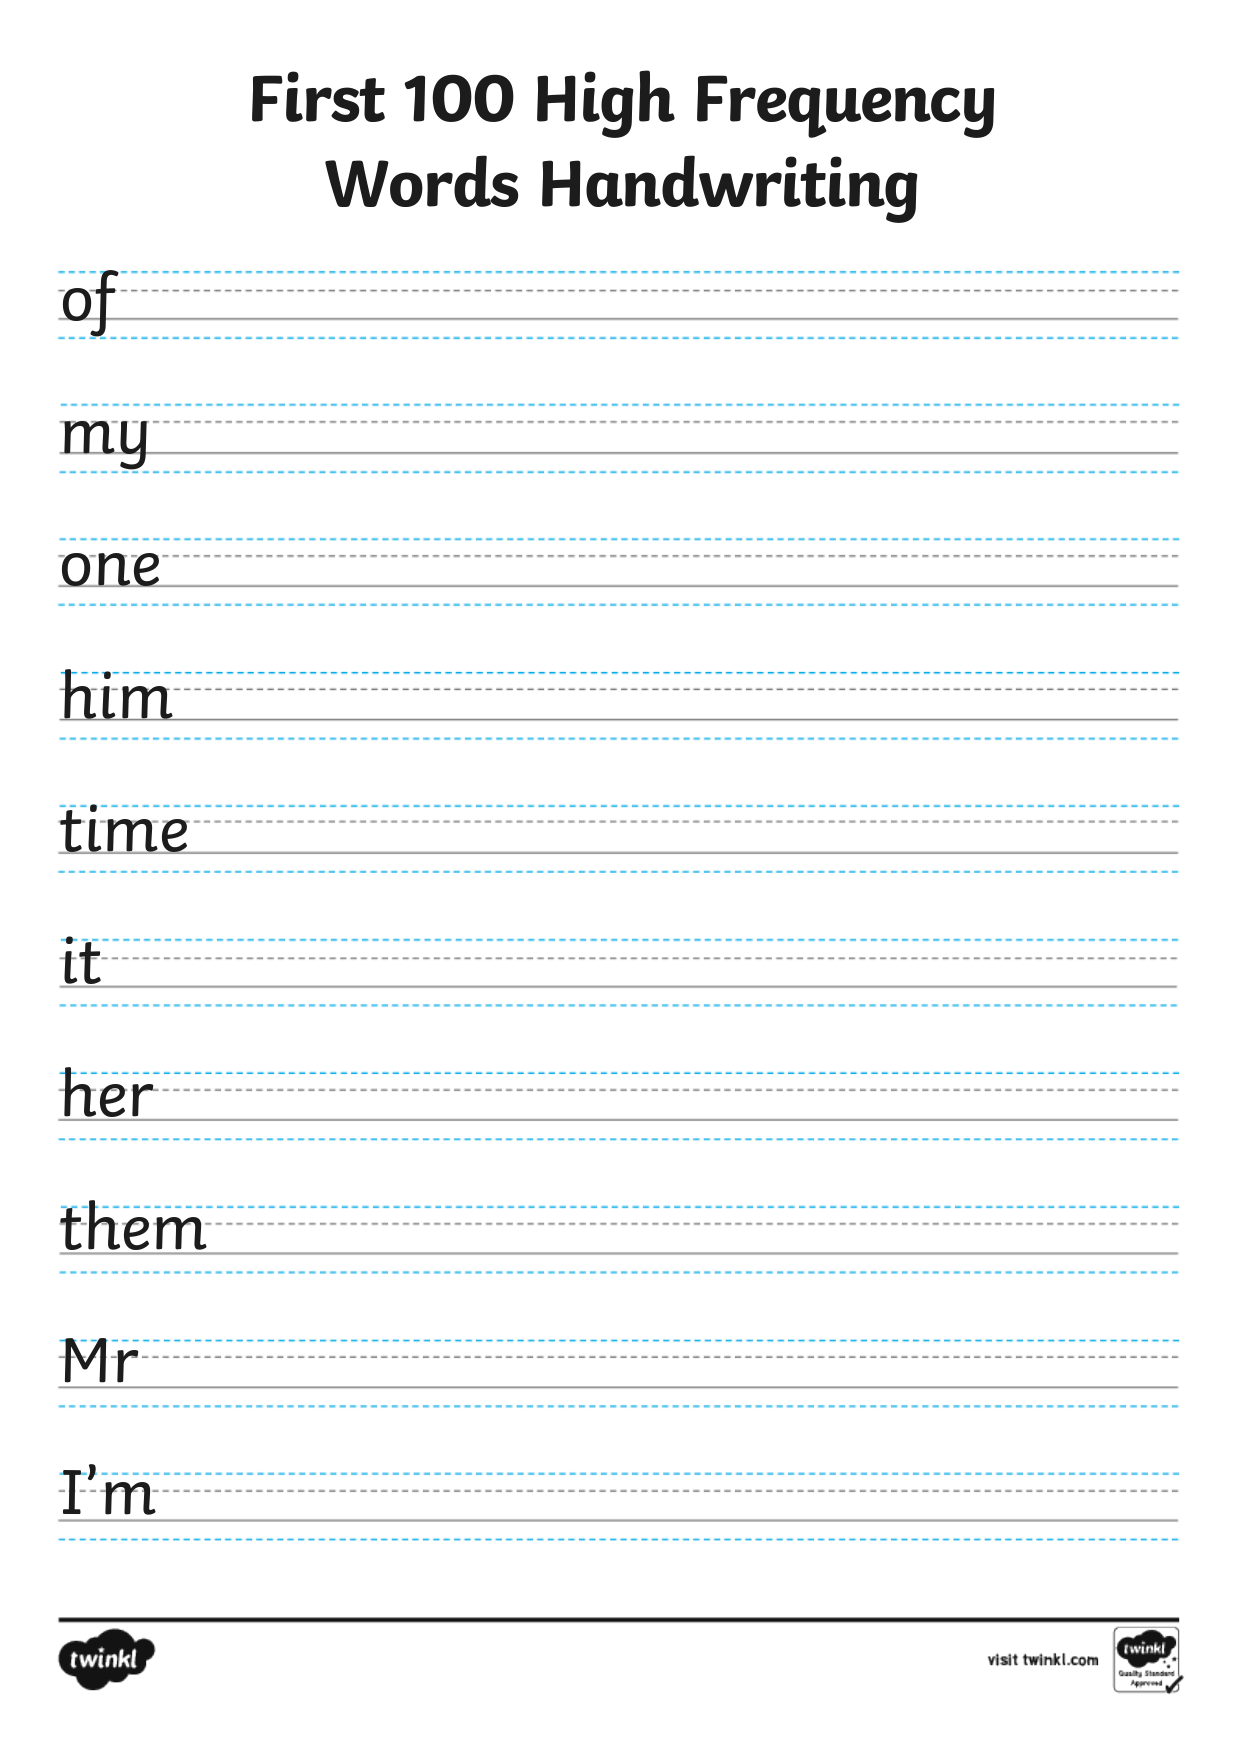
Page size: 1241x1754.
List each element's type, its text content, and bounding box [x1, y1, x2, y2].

picture [0, 0, 1239, 1750]
text of my one him time it her them Mr I’m [59, 257, 336, 1531]
